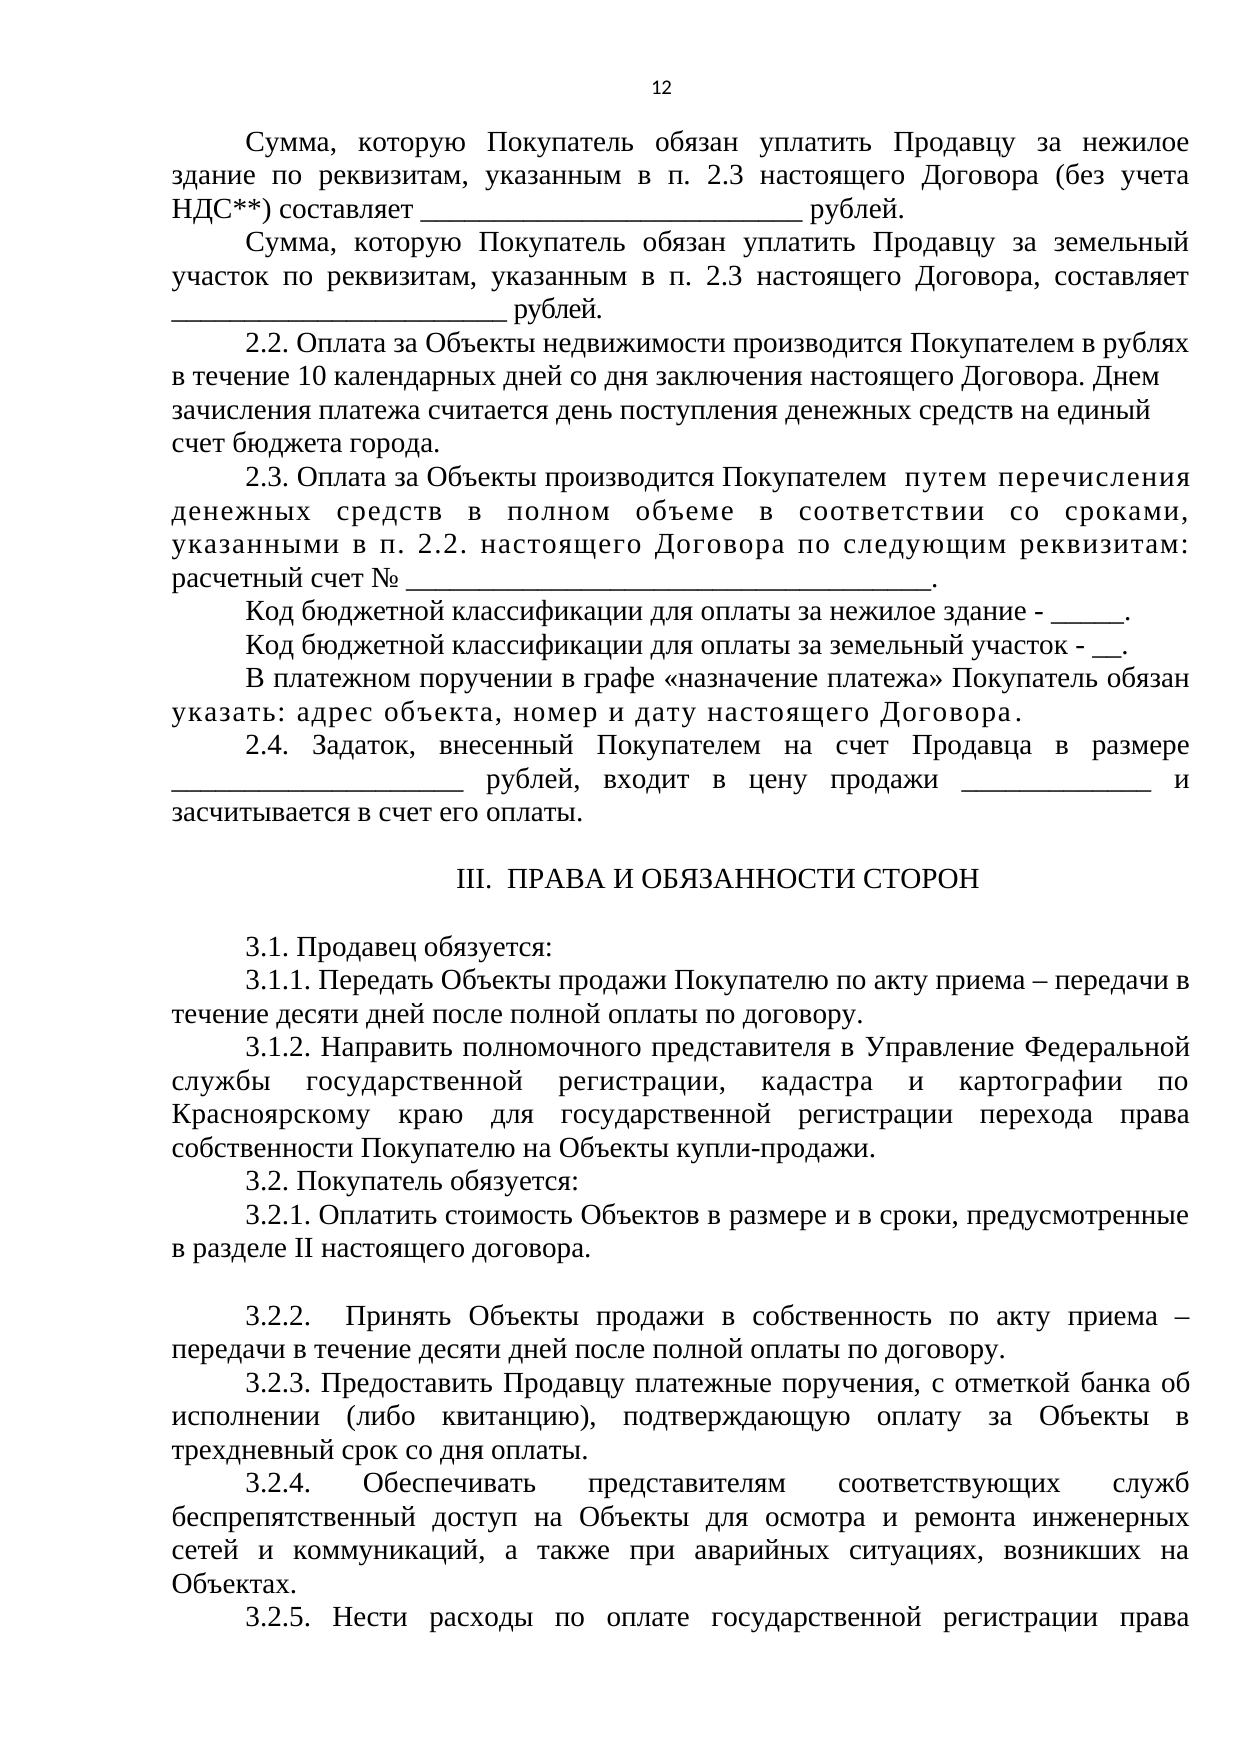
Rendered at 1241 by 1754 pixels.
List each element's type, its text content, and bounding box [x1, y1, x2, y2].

text Сумма, которую Покупатель обязан уплатить Продавцу за нежилое здание по реквизитам, указанным в п. 2.3 настоящего Договора (без учета НДС**) составляет __________________________ рублей. [171, 124, 1190, 224]
text Код бюджетной классификации для оплаты за земельный участок - __. [171, 627, 1190, 660]
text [171, 1599, 1190, 1633]
text 3.2.2. Принять Объекты продажи в собственность по акту приема – передачи в течение десяти дней после полной оплаты по договору. [171, 1298, 1190, 1365]
text 3.1.2. Направить полномочного представителя в Управление Федеральной службы государственной регистрации, кадастра и картографии по Красноярскому краю для государственной регистрации перехода права собственности Покупателю на Объекты купли-продажи. [171, 1029, 1190, 1163]
text Сумма, которую Покупатель обязан уплатить Продавцу за земельный участок по реквизитам, указанным в п. 2.3 настоящего Договора, составляет _______________________ рублей. [171, 224, 1190, 325]
text 2.2. Оплата за Объекты недвижимости производится Покупателем в рублях в течение 10 календарных дней со дня заключения настоящего Договора. Днем зачисления платежа считается день поступления денежных средств на единый счет бюджета города. [171, 325, 1190, 459]
text 3.2.1. Оплатить стоимость Объектов в размере и в сроки, предусмотренные в разделе II настоящего договора. [171, 1197, 1190, 1264]
text 2.3. Оплата за Объекты производится Покупателем путем перечисления денежных средств в полном объеме в соответствии со сроками, указанными в п. 2.2. настоящего Договора по следующим реквизитам: расчетный счет № ____________________________________. [171, 459, 1190, 593]
text III. ПРАВА И ОБЯЗАННОСТИ СТОРОН [171, 862, 1190, 895]
text 2.4. Задаток, внесенный Покупателем на счет Продавца в размере ____________________ рублей, входит в цену продажи _____________ и засчитывается в счет его оплаты. [171, 727, 1190, 828]
text 3.1. Продавец обязуется: [171, 929, 1190, 962]
text 3.2. Покупатель обязуется: [171, 1163, 1190, 1197]
text 3.2.3. Предоставить Продавцу платежные поручения, c отметкой банка об исполнении (либо квитанцию), подтверждающую оплату за Объекты в трехдневный срок со дня оплаты. [171, 1365, 1190, 1465]
text 3.2.4. Обеспечивать представителям соответствующих служб беспрепятственный доступ на Объекты для осмотра и ремонта инженерных сетей и коммуникаций, а также при аварийных ситуациях, возникших на Объектах. [171, 1465, 1190, 1599]
text Код бюджетной классификации для оплаты за нежилое здание - _____. [171, 593, 1190, 627]
text В платежном поручении в графе «назначение платежа» Покупатель обязан указать: адрес объекта, номер и дату настоящего Договора. [171, 660, 1190, 727]
text 3.1.1. Передать Объекты продажи Покупателю по акту приема – передачи в течение десяти дней после полной оплаты по договору. [171, 962, 1190, 1029]
